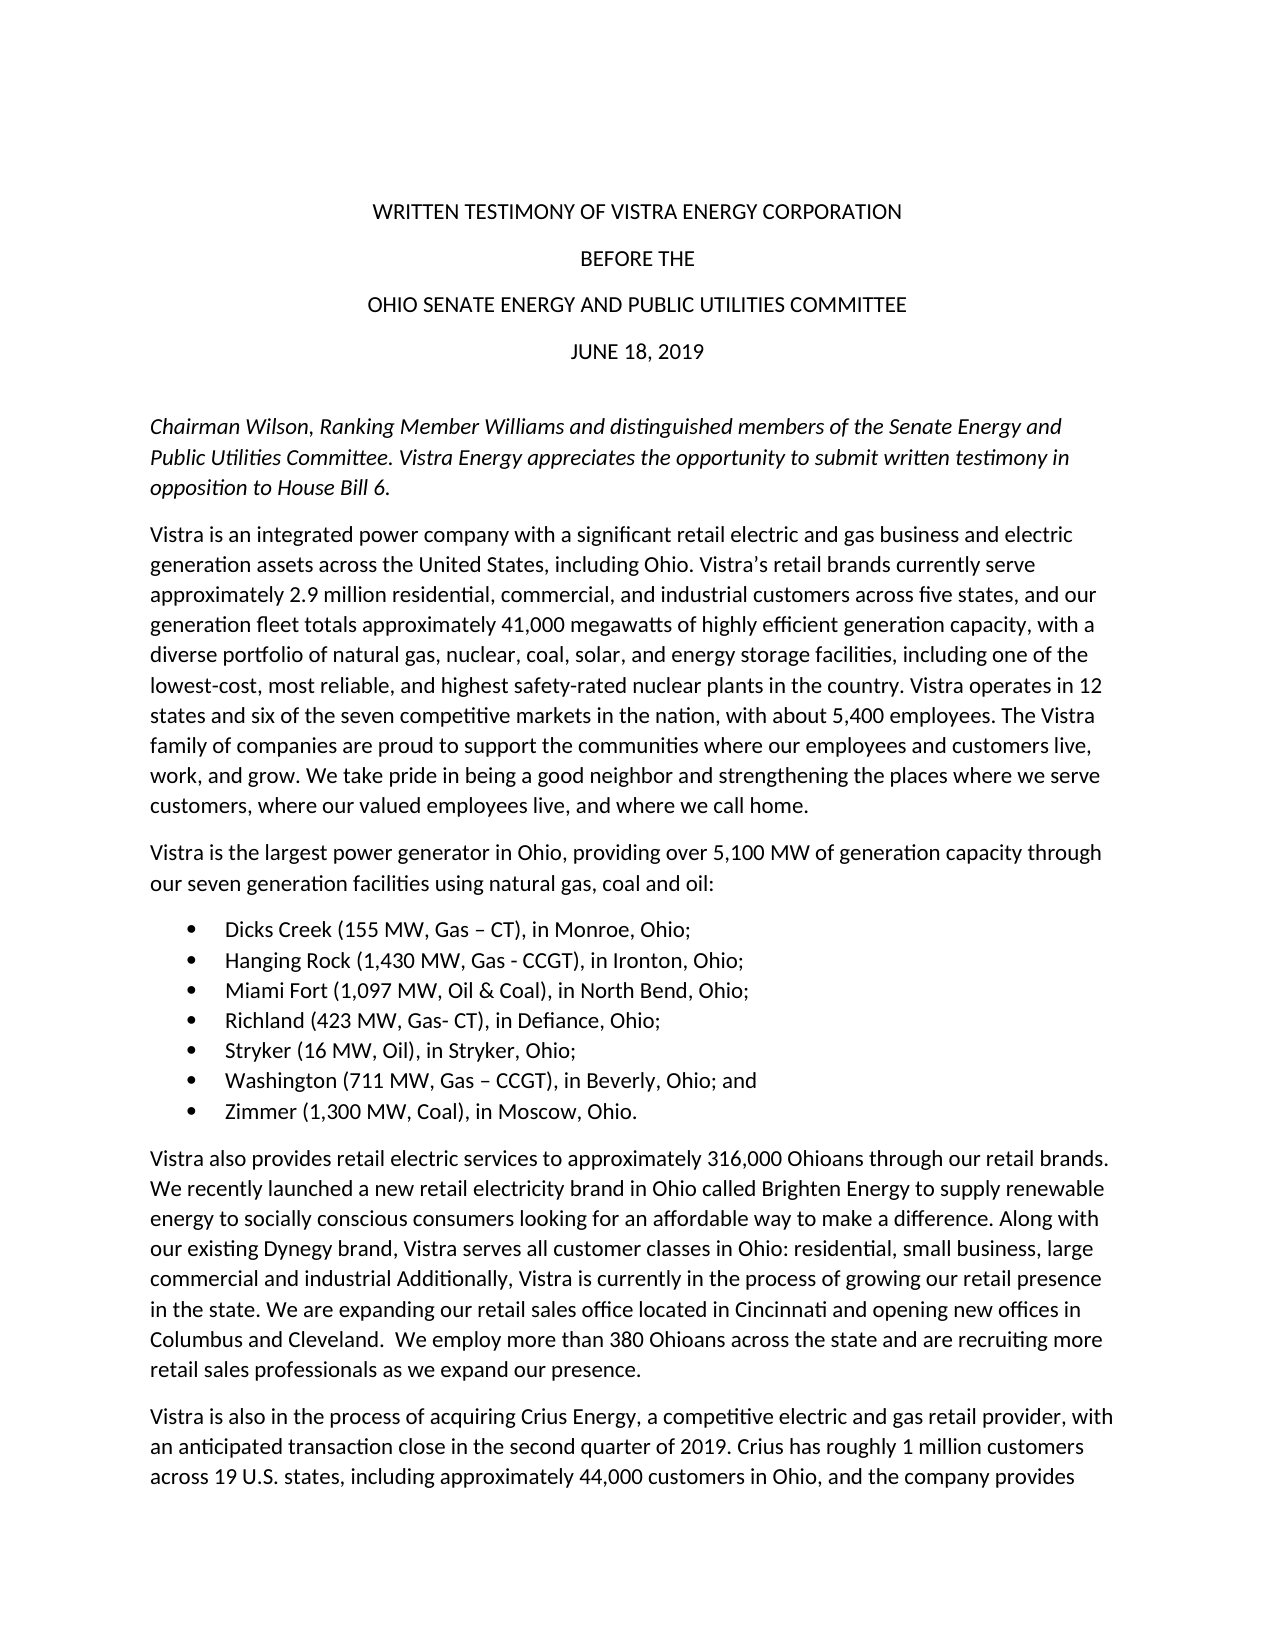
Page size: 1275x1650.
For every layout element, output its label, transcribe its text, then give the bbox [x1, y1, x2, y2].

list Stryker (16 MW, Oil), in Stryker, Ohio; [187, 1036, 1125, 1064]
text JUNE 18, 2019 [150, 337, 1125, 366]
list Miami Fort (1,097 MW, Oil & Coal), in North Bend, Ohio; [187, 976, 1125, 1004]
list Zimmer (1,300 MW, Coal), in Moscow, Ohio. [187, 1097, 1125, 1125]
list Hanging Rock (1,430 MW, Gas - CCGT), in Ironton, Ohio; [187, 946, 1125, 974]
text Vistra also provides retail electric services to approximately 316,000 Ohioans through our retail brands. We recently launched a new retail electricity brand in Ohio called Brighten Energy to supply renewable energy to socially conscious consumers looking for an affordable way to make a difference. Along with our existing Dynegy brand, Vistra serves all customer classes in Ohio: residential, small business, large commercial and industrial Additionally, Vistra is currently in the process of growing our retail presence in the state. We are expanding our retail sales office located in Cincinnati and opening new offices in Columbus and Cleveland. We employ more than 380 Ohioans across the state and are recruiting more retail sales professionals as we expand our presence. [150, 1144, 1125, 1383]
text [150, 1402, 1125, 1490]
text WRITTEN TESTIMONY OF VISTRA ENERGY CORPORATION [150, 197, 1125, 225]
text BEFORE THE [150, 244, 1125, 272]
text Chairman Wilson, Ranking Member Williams and distinguished members of the Senate Energy and Public Utilities Committee. Vistra Energy appreciates the opportunity to submit written testimony in opposition to House Bill 6. [150, 412, 1125, 501]
text Vistra is an integrated power company with a significant retail electric and gas business and electric generation assets across the United States, including Ohio. Vistra’s retail brands currently serve approximately 2.9 million residential, commercial, and industrial customers across five states, and our generation fleet totals approximately 41,000 megawatts of highly efficient generation capacity, with a diverse portfolio of natural gas, nuclear, coal, solar, and energy storage facilities, including one of the lowest-cost, most reliable, and highest safety-rated nuclear plants in the country. Vistra operates in 12 states and six of the seven competitive markets in the nation, with about 5,400 employees. The Vistra family of companies are proud to support the communities where our employees and customers live, work, and grow. We take pride in being a good neighbor and strengthening the places where we serve customers, where our valued employees live, and where we call home. [150, 520, 1125, 819]
list Washington (711 MW, Gas – CCGT), in Beverly, Ohio; and [187, 1067, 1125, 1094]
list Richland (423 MW, Gas- CT), in Defiance, Ohio; [187, 1006, 1125, 1034]
text Vistra is the largest power generator in Ohio, providing over 5,100 MW of generation capacity through our seven generation facilities using natural gas, coal and oil: [150, 838, 1125, 897]
list Dicks Creek (155 MW, Gas – CT), in Monroe, Ohio; [187, 916, 1125, 943]
text OHIO SENATE ENERGY AND PUBLIC UTILITIES COMMITTEE [150, 291, 1125, 319]
